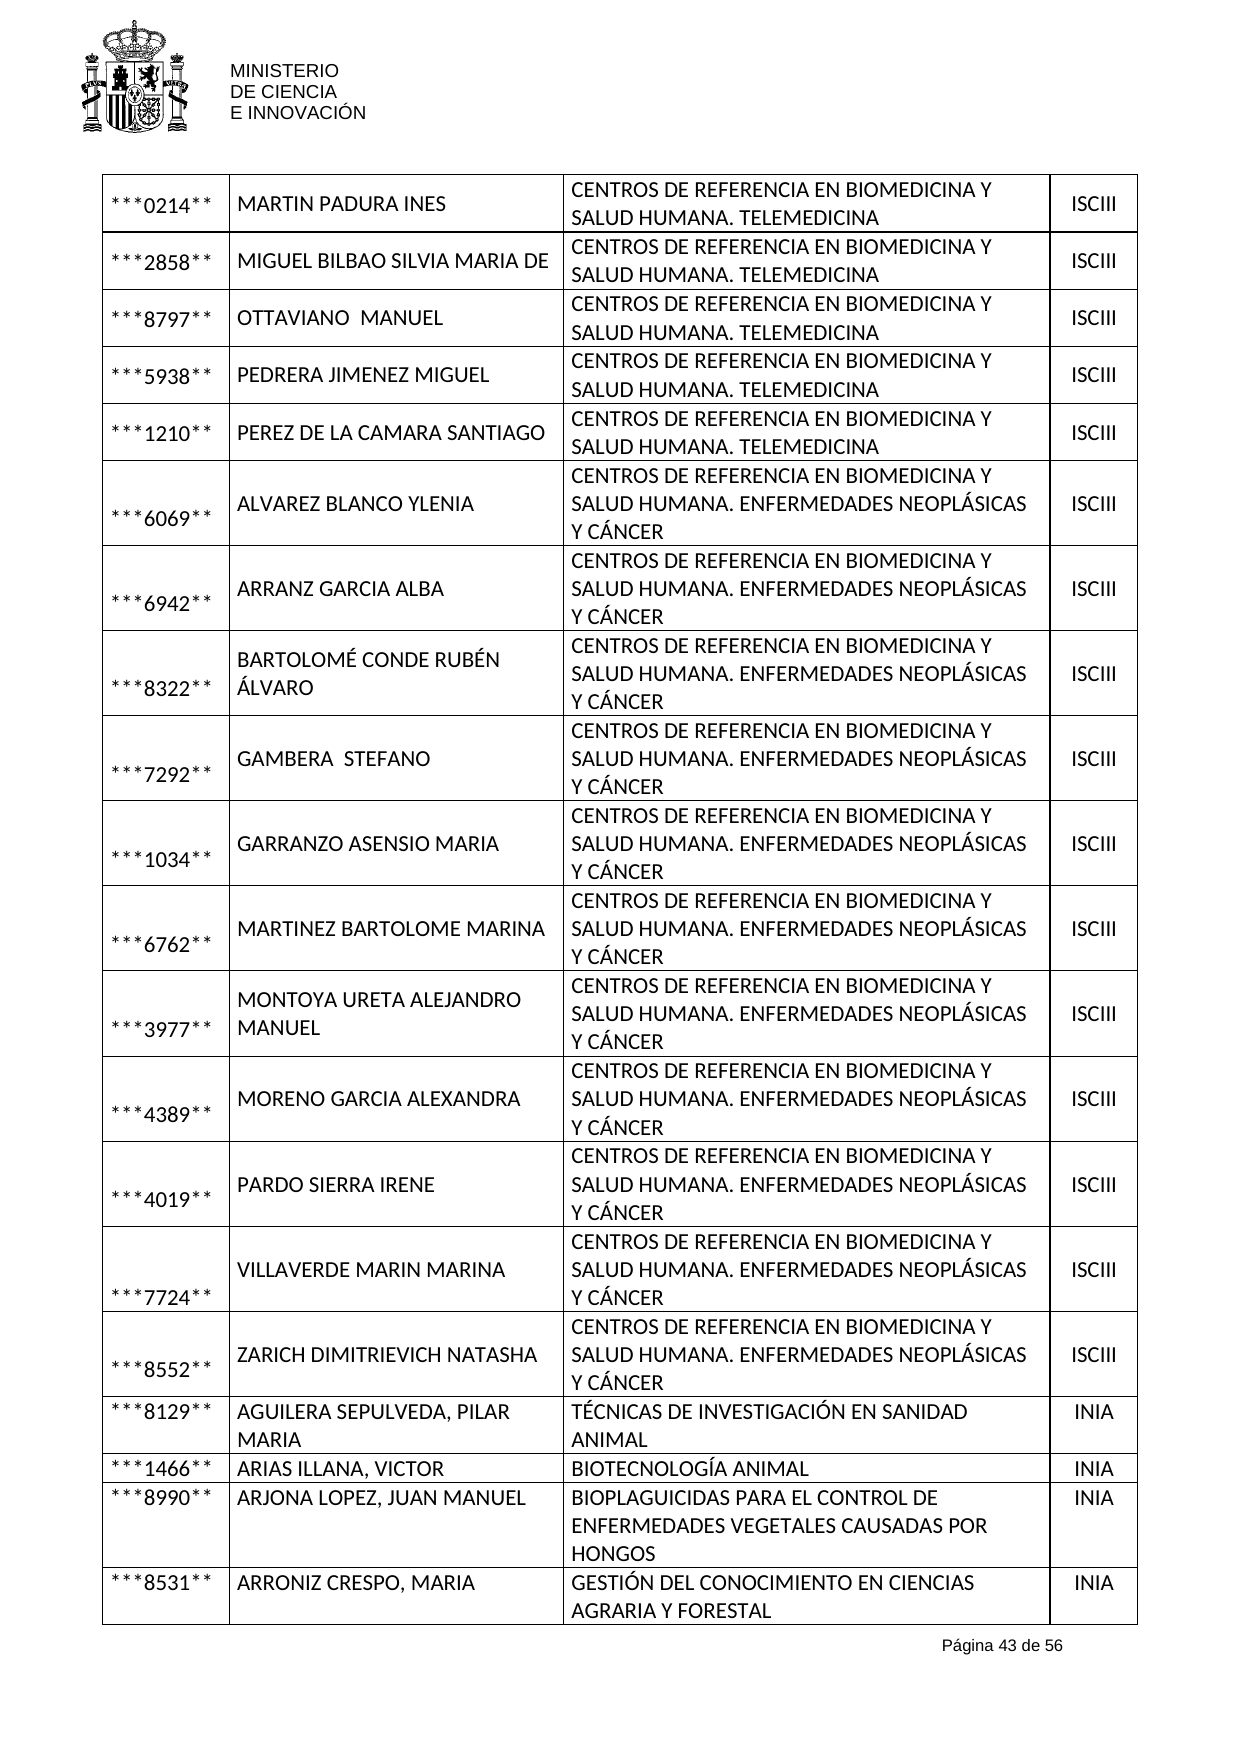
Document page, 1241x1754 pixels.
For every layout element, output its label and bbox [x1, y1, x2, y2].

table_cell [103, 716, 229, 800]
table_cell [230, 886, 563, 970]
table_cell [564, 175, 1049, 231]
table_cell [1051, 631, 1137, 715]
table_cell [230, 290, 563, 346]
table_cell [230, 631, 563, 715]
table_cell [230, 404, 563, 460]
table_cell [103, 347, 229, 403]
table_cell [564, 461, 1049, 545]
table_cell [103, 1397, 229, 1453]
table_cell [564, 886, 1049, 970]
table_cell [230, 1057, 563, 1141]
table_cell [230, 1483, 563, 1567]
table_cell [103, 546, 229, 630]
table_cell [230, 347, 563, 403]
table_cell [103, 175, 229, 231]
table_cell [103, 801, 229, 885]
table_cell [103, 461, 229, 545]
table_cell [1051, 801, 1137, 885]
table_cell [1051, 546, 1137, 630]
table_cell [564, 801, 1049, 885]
picture [64, 14, 201, 152]
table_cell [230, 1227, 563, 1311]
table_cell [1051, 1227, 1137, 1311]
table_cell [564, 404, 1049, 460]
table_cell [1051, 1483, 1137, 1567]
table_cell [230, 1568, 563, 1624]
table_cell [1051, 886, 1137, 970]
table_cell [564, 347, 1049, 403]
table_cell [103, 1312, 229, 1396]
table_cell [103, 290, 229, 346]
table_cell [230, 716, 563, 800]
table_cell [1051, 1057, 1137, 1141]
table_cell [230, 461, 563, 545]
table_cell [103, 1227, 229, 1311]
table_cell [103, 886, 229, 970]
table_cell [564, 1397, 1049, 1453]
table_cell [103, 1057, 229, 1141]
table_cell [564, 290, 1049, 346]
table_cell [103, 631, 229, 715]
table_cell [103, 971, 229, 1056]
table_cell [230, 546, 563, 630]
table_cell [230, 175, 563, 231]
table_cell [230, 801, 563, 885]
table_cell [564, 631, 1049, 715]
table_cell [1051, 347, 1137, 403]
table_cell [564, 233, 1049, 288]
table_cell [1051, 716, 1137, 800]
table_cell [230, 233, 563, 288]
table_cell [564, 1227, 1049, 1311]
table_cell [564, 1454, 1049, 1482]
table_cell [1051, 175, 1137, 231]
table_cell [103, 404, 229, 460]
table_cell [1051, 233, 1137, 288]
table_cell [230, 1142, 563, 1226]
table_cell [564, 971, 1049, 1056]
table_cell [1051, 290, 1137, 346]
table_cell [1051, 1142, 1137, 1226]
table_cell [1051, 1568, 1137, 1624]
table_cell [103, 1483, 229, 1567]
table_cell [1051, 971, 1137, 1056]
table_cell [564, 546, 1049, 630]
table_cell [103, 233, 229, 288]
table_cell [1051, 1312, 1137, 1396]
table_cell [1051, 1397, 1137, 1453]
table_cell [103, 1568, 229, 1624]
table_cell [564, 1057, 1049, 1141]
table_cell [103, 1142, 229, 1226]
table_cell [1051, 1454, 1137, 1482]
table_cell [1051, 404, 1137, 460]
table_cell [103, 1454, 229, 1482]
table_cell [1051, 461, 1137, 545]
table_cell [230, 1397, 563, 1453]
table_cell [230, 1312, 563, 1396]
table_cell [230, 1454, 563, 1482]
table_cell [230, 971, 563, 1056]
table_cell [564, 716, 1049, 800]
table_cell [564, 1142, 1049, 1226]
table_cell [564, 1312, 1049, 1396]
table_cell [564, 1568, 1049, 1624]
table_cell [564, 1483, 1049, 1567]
